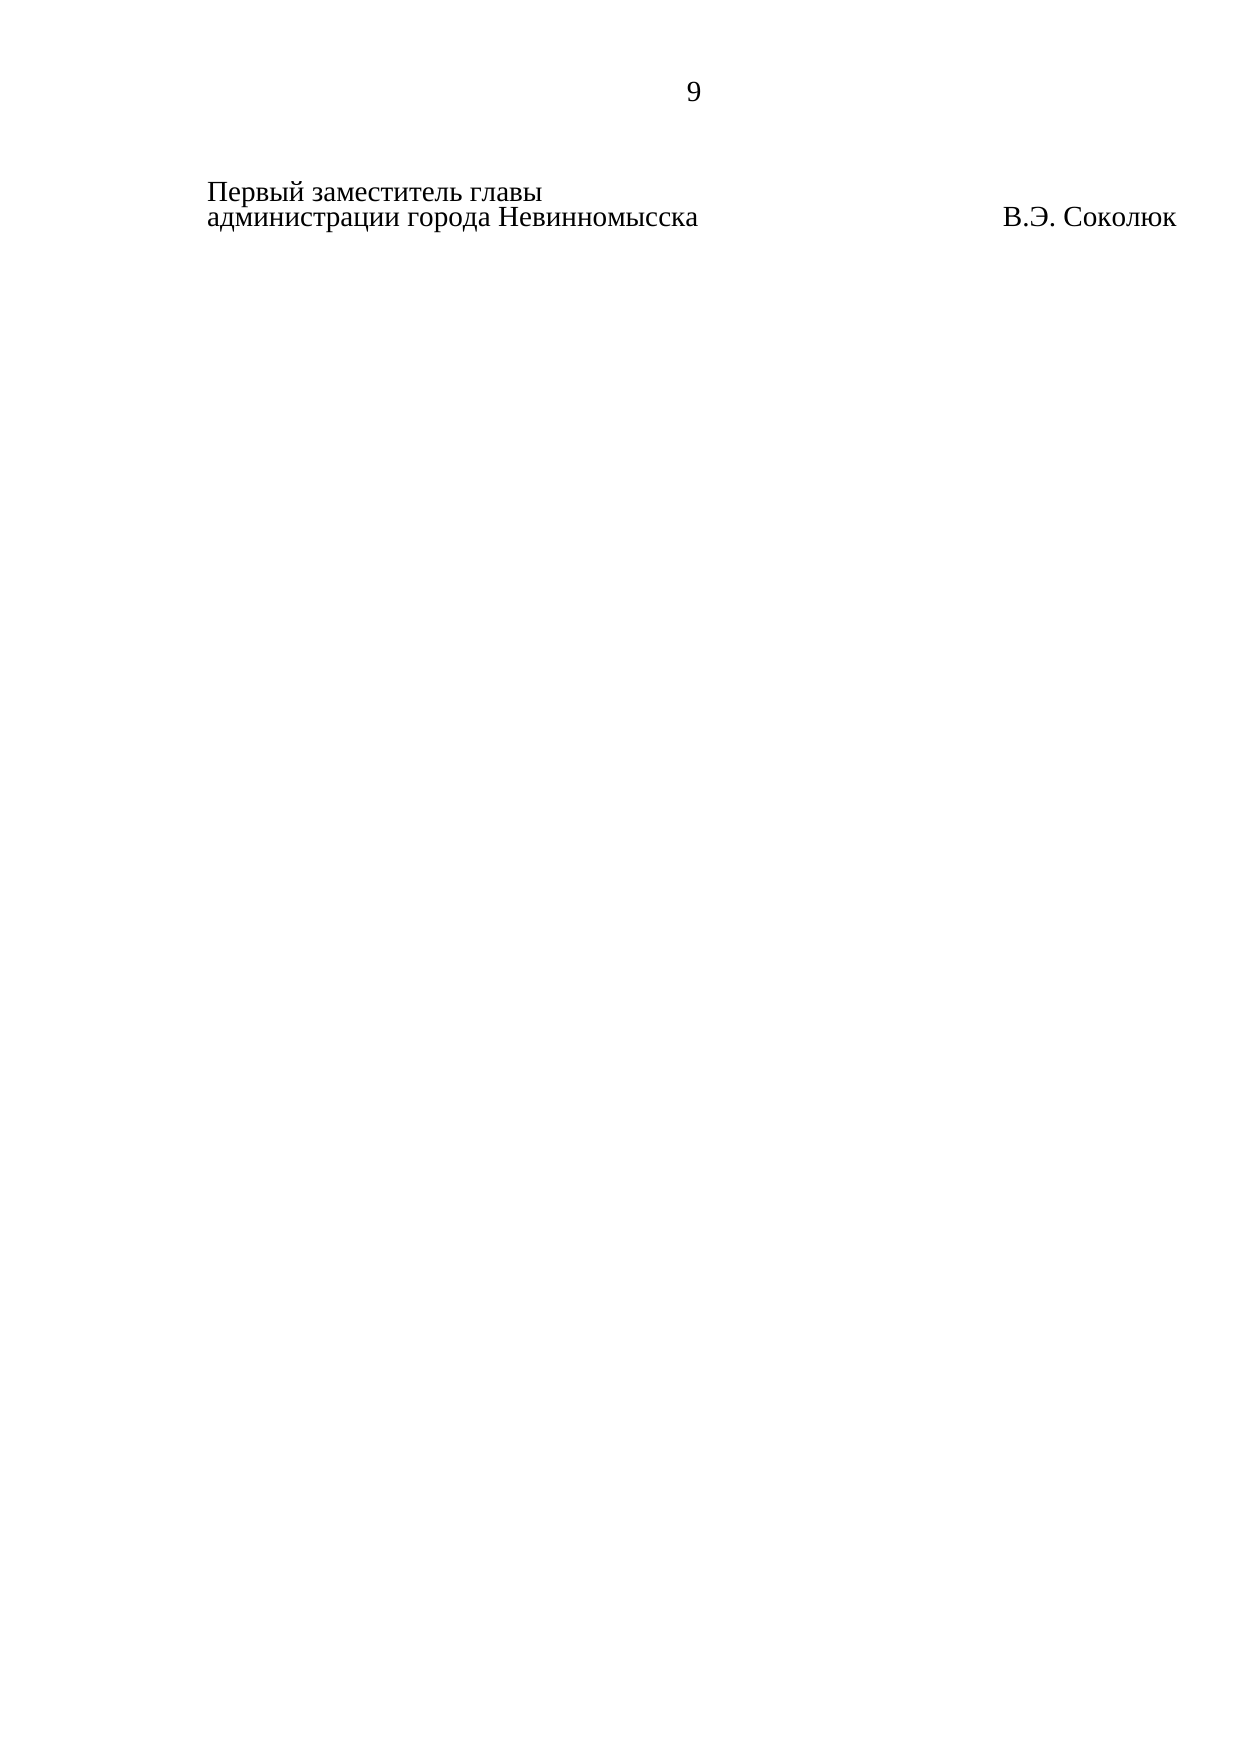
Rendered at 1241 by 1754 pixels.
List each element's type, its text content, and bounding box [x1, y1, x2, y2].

text Первый заместитель главы [207, 181, 1181, 206]
text администрации города Невинномысска В.Э. Соколюк [207, 206, 1181, 231]
